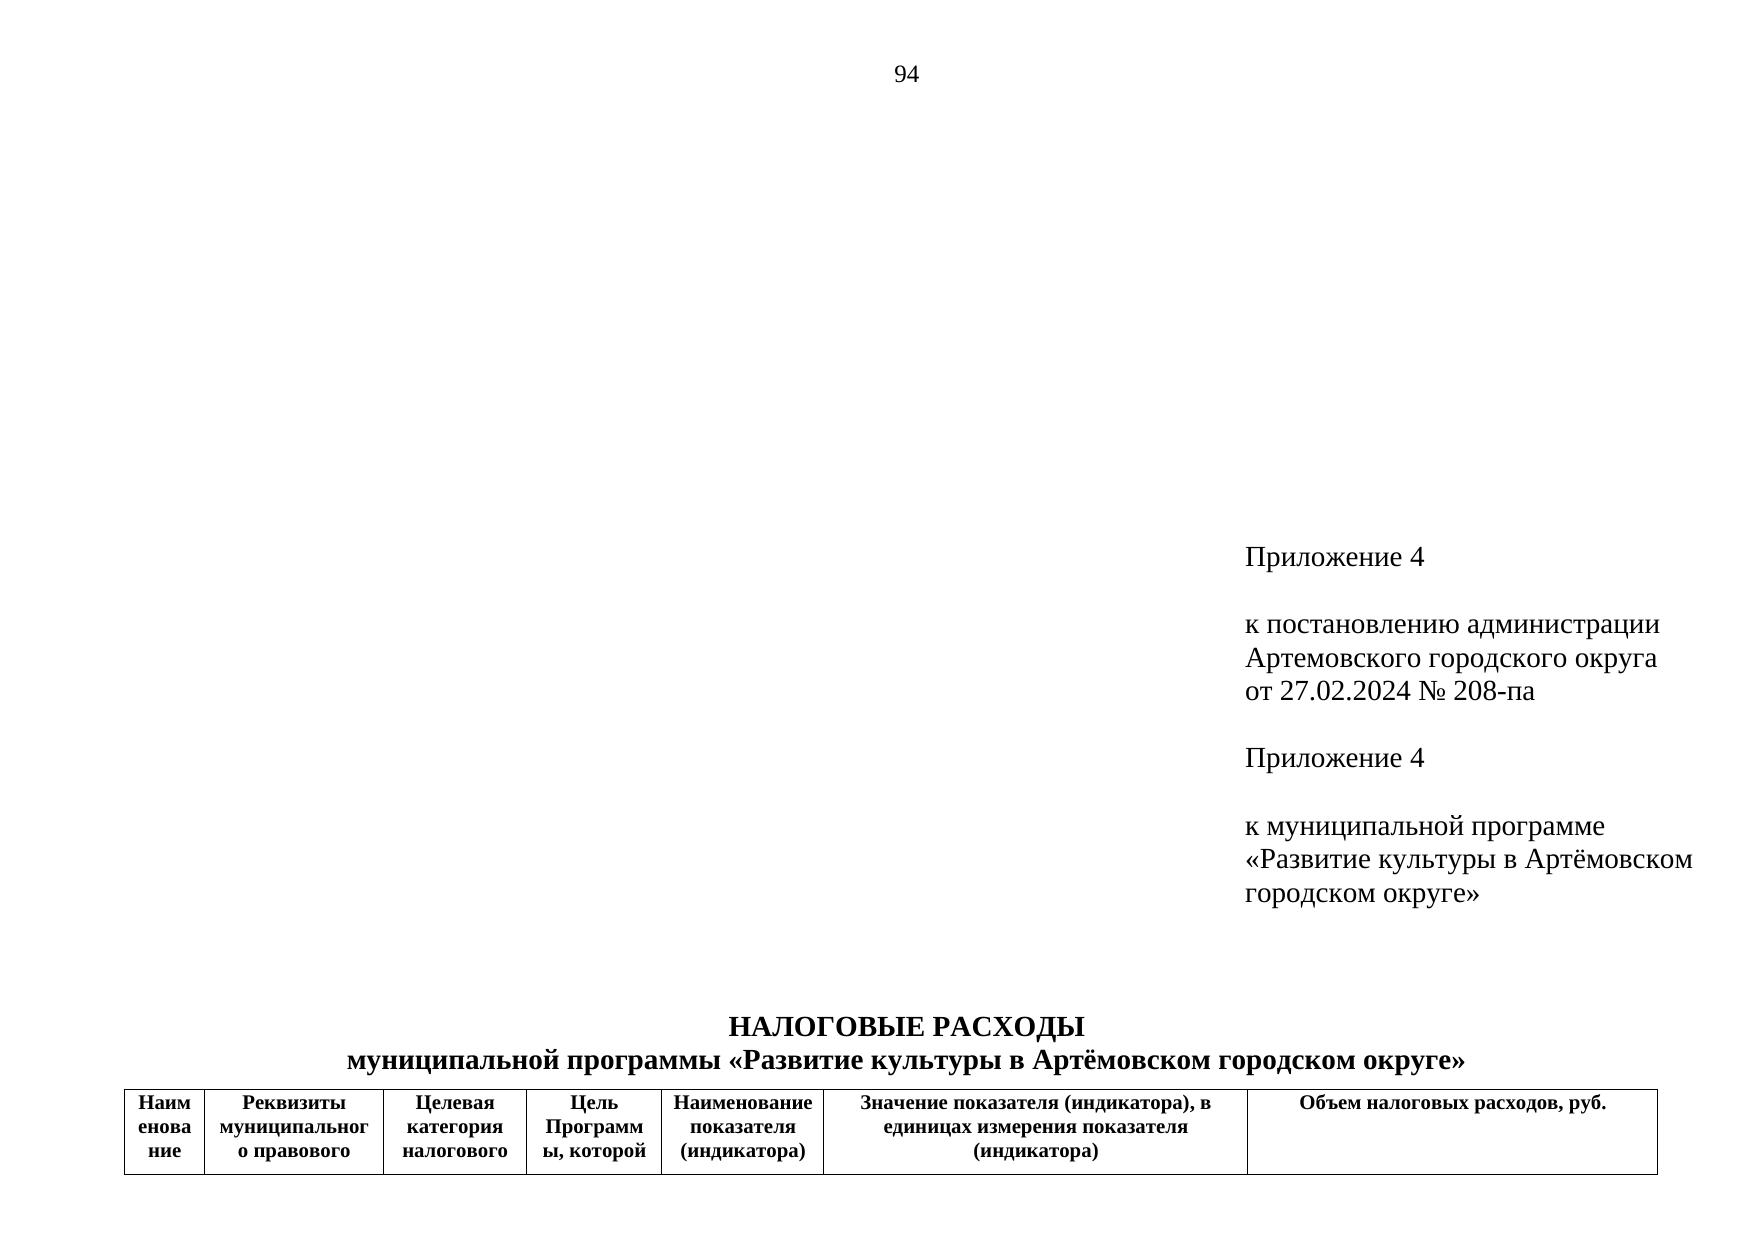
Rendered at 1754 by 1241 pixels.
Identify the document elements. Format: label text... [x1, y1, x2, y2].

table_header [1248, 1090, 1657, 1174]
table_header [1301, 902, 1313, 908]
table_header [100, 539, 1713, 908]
text НАЛОГОВЫЕ РАСХОДЫ [124, 1009, 1689, 1042]
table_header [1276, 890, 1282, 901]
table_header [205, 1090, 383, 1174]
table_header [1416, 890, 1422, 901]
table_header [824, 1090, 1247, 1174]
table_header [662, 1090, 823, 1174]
text муниципальной программы «Развитие культуры в Артёмовском городском округе» [124, 1042, 1689, 1076]
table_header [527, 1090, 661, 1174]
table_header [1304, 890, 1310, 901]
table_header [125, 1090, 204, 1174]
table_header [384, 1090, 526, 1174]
